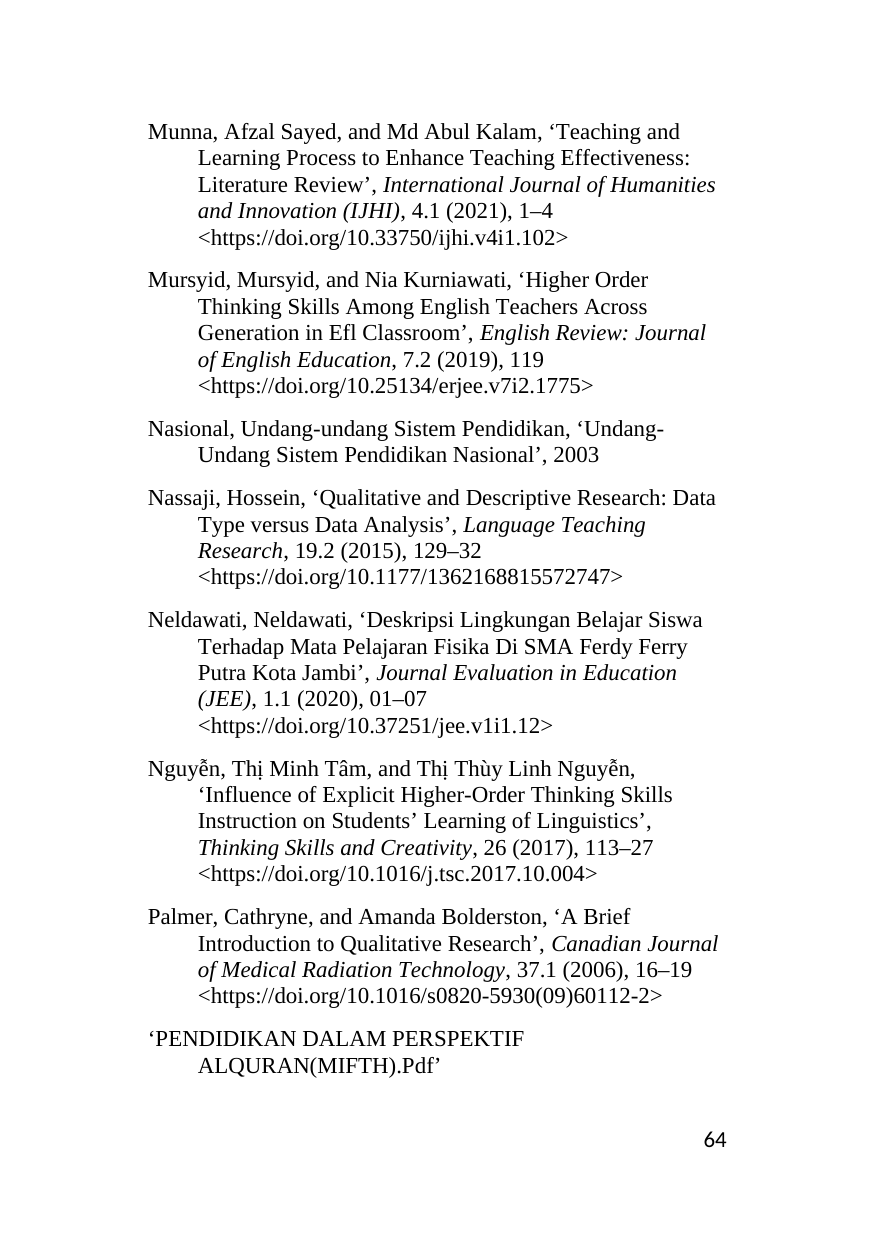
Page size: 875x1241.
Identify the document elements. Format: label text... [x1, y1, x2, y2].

text Neldawati, Neldawati, ‘Deskripsi Lingkungan Belajar Siswa Terhadap Mata Pelajaran Fisika Di SMA Ferdy Ferry Putra Kota Jambi’, Journal Evaluation in Education (JEE), 1.1 (2020), 01–07 <https://doi.org/10.37251/jee.v1i1.12> [148, 606, 726, 738]
text ‘PENDIDIKAN DALAM PERSPEKTIF ALQURAN(MIFTH).Pdf’ [148, 1025, 726, 1078]
text Munna, Afzal Sayed, and Md Abul Kalam, ‘Teaching and Learning Process to Enhance Teaching Effectiveness: Literature Review’, International Journal of Humanities and Innovation (IJHI), 4.1 (2021), 1–4 <https://doi.org/10.33750/ijhi.v4i1.102> [148, 118, 726, 250]
text Nassaji, Hossein, ‘Qualitative and Descriptive Research: Data Type versus Data Analysis’, Language Teaching Research, 19.2 (2015), 129–32 <https://doi.org/10.1177/1362168815572747> [148, 484, 726, 590]
text Nasional, Undang-undang Sistem Pendidikan, ‘Undang-Undang Sistem Pendidikan Nasional’, 2003 [148, 415, 726, 468]
text Mursyid, Mursyid, and Nia Kurniawati, ‘Higher Order Thinking Skills Among English Teachers Across Generation in Efl Classroom’, English Review: Journal of English Education, 7.2 (2019), 119 <https://doi.org/10.25134/erjee.v7i2.1775> [148, 267, 726, 398]
text Palmer, Cathryne, and Amanda Bolderston, ‘A Brief Introduction to Qualitative Research’, Canadian Journal of Medical Radiation Technology, 37.1 (2006), 16–19 <https://doi.org/10.1016/s0820-5930(09)60112-2> [148, 903, 726, 1009]
text Nguyễn, Thị Minh Tâm, and Thị Thùy Linh Nguyễn, ‘Influence of Explicit Higher-Order Thinking Skills Instruction on Students’ Learning of Linguistics’, Thinking Skills and Creativity, 26 (2017), 113–27 <https://doi.org/10.1016/j.tsc.2017.10.004> [148, 755, 726, 887]
